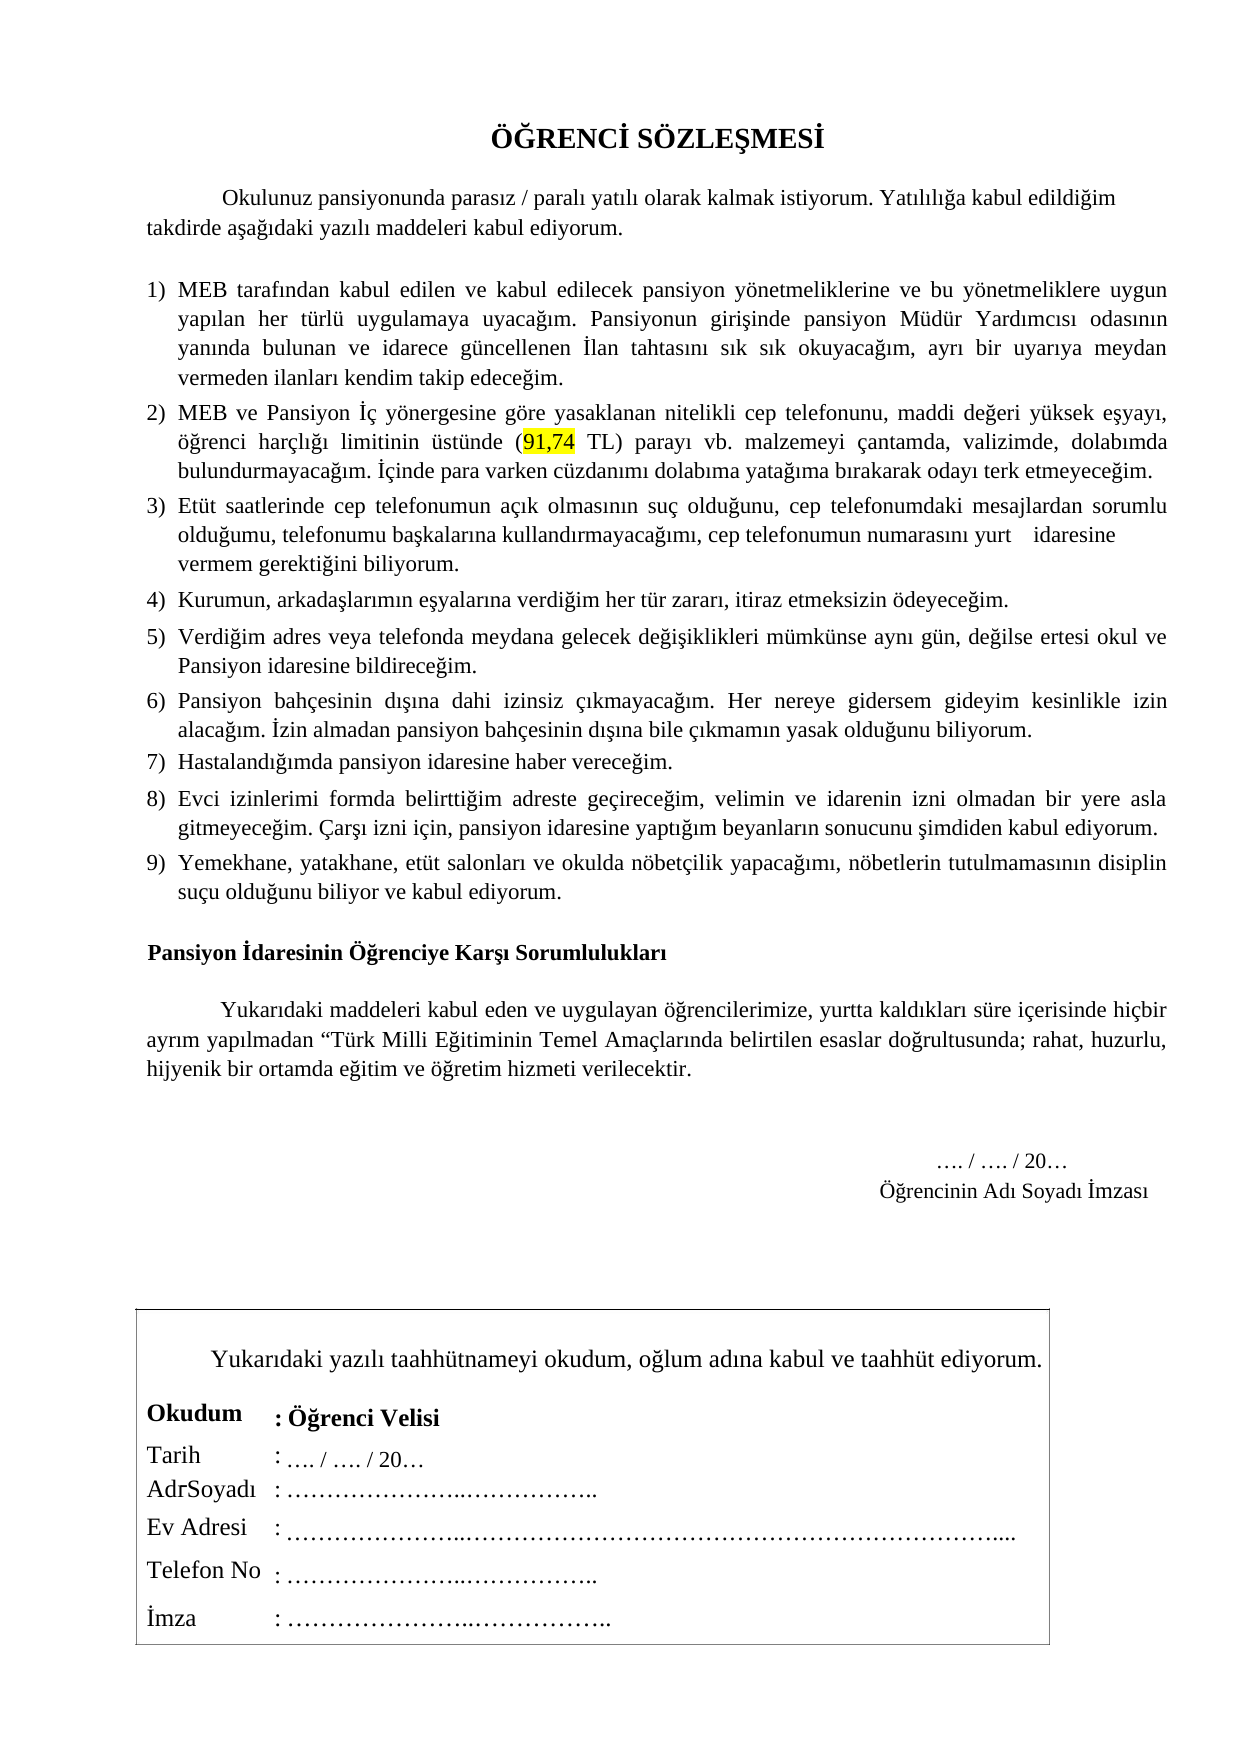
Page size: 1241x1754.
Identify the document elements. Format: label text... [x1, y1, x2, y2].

list Pansiyon bahçesinin dışına dahi izinsiz çıkmayacağım. Her nereye gidersem gideyim kesinlikle izin alacağım. İzin almadan pansiyon bahçesinin dışına bile çıkmamın yasak olduğunu biliyorum. [146, 687, 1169, 742]
subtitle ÖĞRENCİ SÖZLEŞMESİ [149, 121, 1166, 154]
text Pansiyon İdaresinin Öğrenciye Karşı Sorumlulukları [147, 939, 1169, 966]
text Okulunuz pansiyonunda parasız / paralı yatılı olarak kalmak istiyorum. Yatılılığa kabul edildiğim [222, 184, 1169, 210]
list Evci izinlerimi formda belirttiğim adreste geçireceğim, velimin ve idarenin izni olmadan bir yere asla gitmeyeceğim. Çarşı izni için, pansiyon idaresine yaptığım beyanların sonucunu şimdiden kabul ediyorum. [146, 785, 1169, 840]
list Verdiğim adres veya telefonda meydana gelecek değişiklikleri mümkünse aynı gün, değilse ertesi okul ve Pansiyon idaresine bildireceğim. [146, 623, 1169, 678]
list Kurumun, arkadaşlarımın eşyalarına verdiğim her tür zararı, itiraz etmeksizin ödeyeceğim. [146, 586, 1169, 612]
text …. / …. / 20… [148, 1148, 1068, 1173]
list MEB ve Pansiyon İç yönergesine göre yasaklanan nitelikli cep telefonunu, maddi değeri yüksek eşyayı, öğrenci harçlığı limitinin üstünde (91,74 TL) parayı vb. malzemeyi çantamda, valizimde, dolabımda bulundurmayacağım. İçinde para varken cüzdanımı dolabıma yatağıma bırakarak odayı terk etmeyeceğim. [146, 398, 1169, 483]
list Hastalandığımda pansiyon idaresine haber vereceğim. [146, 748, 1169, 775]
list Etüt saatlerinde cep telefonumun açık olmasının suç olduğunu, cep telefonumdaki mesajlardan sorumlu olduğumu, telefonumu başkalarına kullandırmayacağımı, cep telefonumun numarasını yurt idaresine vermem gerektiğini biliyorum. [146, 492, 1169, 576]
picture [135, 1308, 1050, 1645]
text Öğrencinin Adı Soyadı İmzası [879, 1177, 1149, 1203]
list Yemekhane, yatakhane, etüt salonları ve okulda nöbetçilik yapacağımı, nöbetlerin tutulmamasının disiplin suçu olduğunu biliyor ve kabul ediyorum. [146, 849, 1169, 904]
list MEB tarafından kabul edilen ve kabul edilecek pansiyon yönetmeliklerine ve bu yönetmeliklere uygun yapılan her türlü uygulamaya uyacağım. Pansiyonun girişinde pansiyon Müdür Yardımcısı odasının yanında bulunan ve idarece güncellenen İlan tahtasını sık sık okuyacağım, ayrı bir uyarıya meydan vermeden ilanları kendim takip edeceğim. [146, 276, 1169, 390]
text takdirde aşağıdaki yazılı maddeleri kabul ediyorum. [146, 213, 1169, 240]
text Yukarıdaki maddeleri kabul eden ve uygulayan öğrencilerimize, yurtta kaldıkları süre içerisinde hiçbir ayrım yapılmadan “Türk Milli Eğitiminin Temel Amaçlarında belirtilen esaslar doğrultusunda; rahat, huzurlu, hijyenik bir ortamda eğitim ve öğretim hizmeti verilecektir. [146, 996, 1169, 1081]
